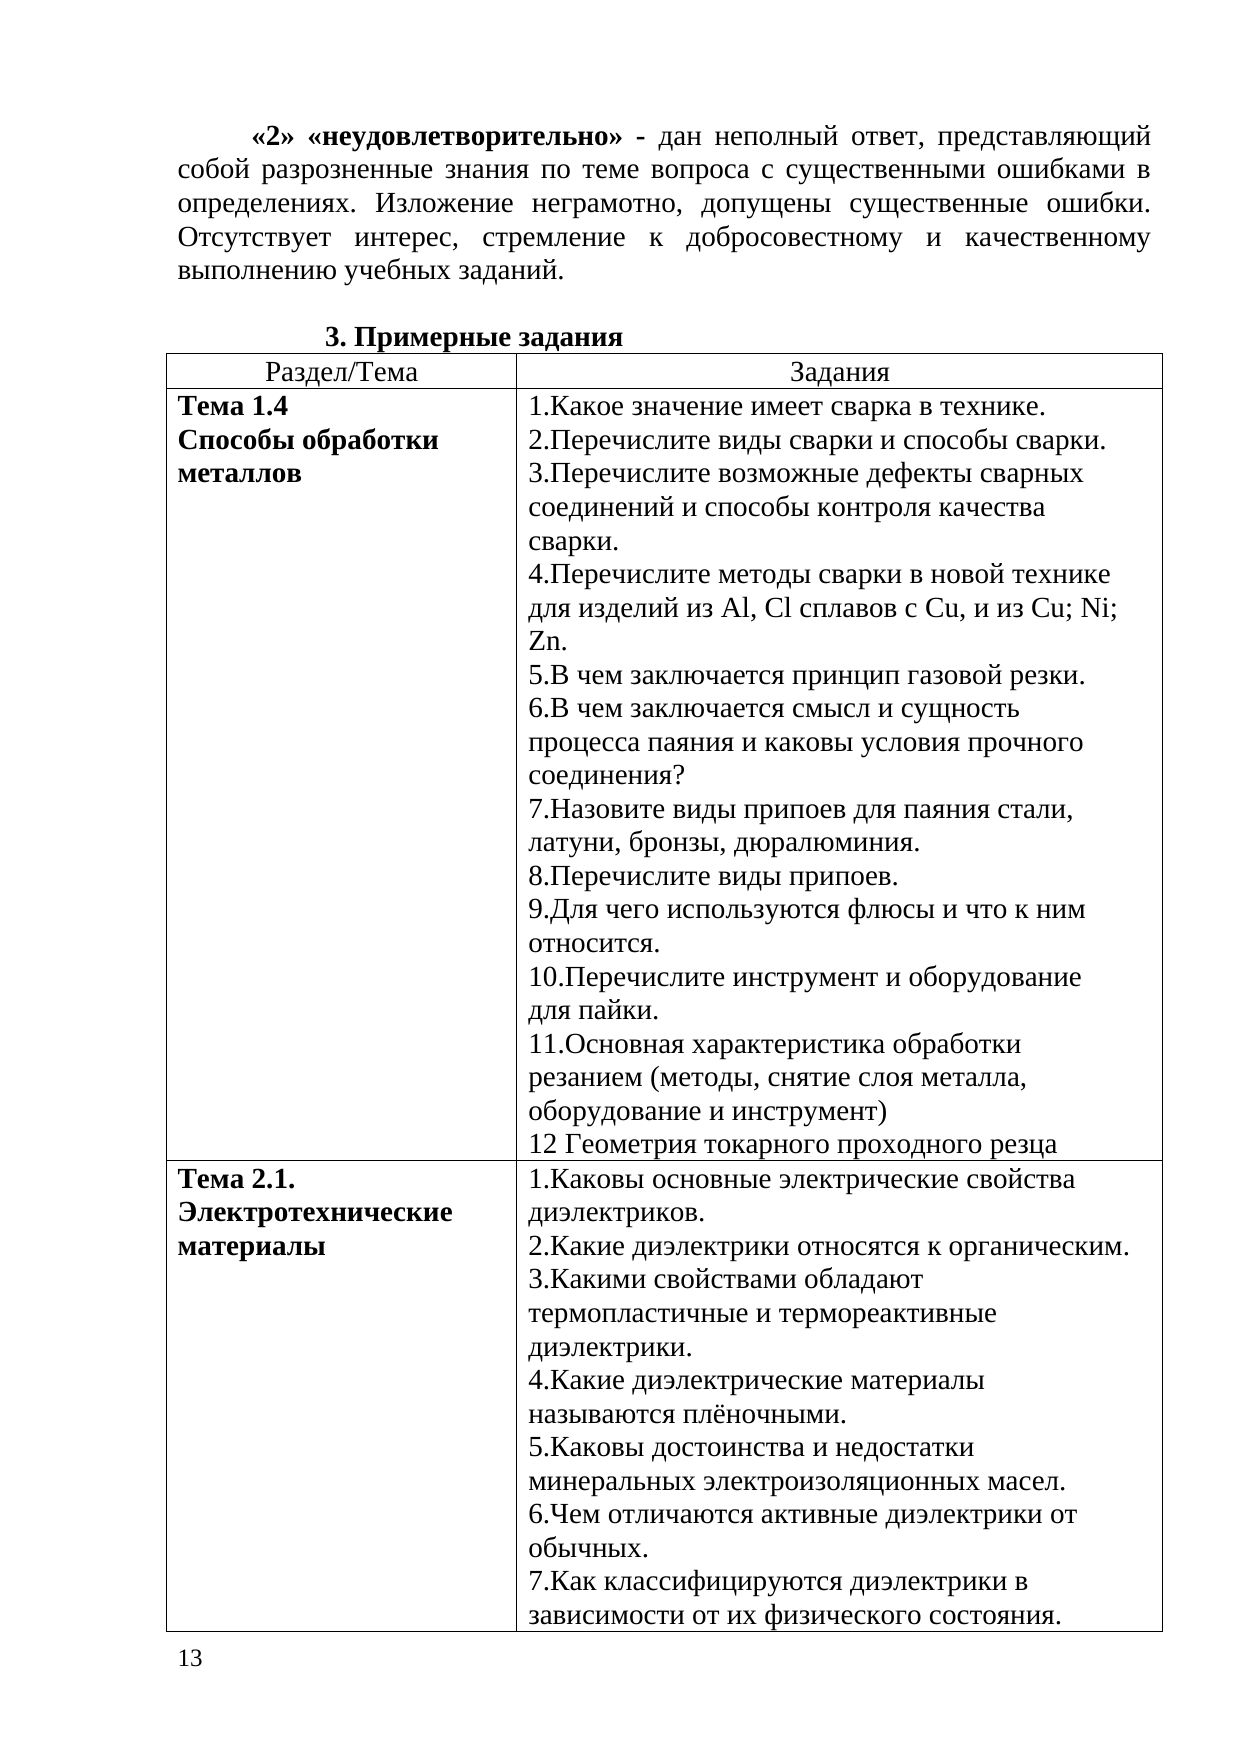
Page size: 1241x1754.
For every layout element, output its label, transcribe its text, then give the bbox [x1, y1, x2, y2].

table_header Задания [517, 354, 1162, 387]
table_header Раздел/Тема [167, 354, 516, 387]
text 3. Примерные задания [177, 319, 1152, 353]
text «2» «неудовлетворительно» - дан неполный ответ, представляющий собой разрозненные знания по теме вопроса с существенными ошибками в определениях. Изложение неграмотно, допущены существенные ошибки. Отсутствует интерес, стремление к добросовестному и качественному выполнению учебных заданий. [177, 118, 1152, 286]
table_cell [167, 1161, 516, 1631]
table_cell Тема 1.4 Способы обработки металлов [167, 389, 516, 1160]
table_cell 1.Какое значение имеет сварка в технике. 2.Перечислите виды сварки и способы сварки. 3.Перечислите возможные дефекты сварных соединений и способы контроля качества сварки. 4.Перечислите методы сварки в новой технике для изделий из Al, Cl сплавов с Cu, и из Cu; Ni; Zn. 5.В чем заключается принцип газовой резки. 6.В чем заключается смысл и сущность процесса паяния и каковы условия прочного соединения? 7.Назовите виды припоев для паяния стали, латуни, бронзы, дюралюминия. 8.Перечислите виды припоев. 9.Для чего используются флюсы и что к ним относится. 10.Перечислите инструмент и оборудование для пайки. 11.Основная характеристика обработки резанием (методы, снятие слоя металла, оборудование и инструмент) 12 Геометрия токарного проходного резца [517, 389, 1162, 1160]
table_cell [517, 1161, 1162, 1631]
